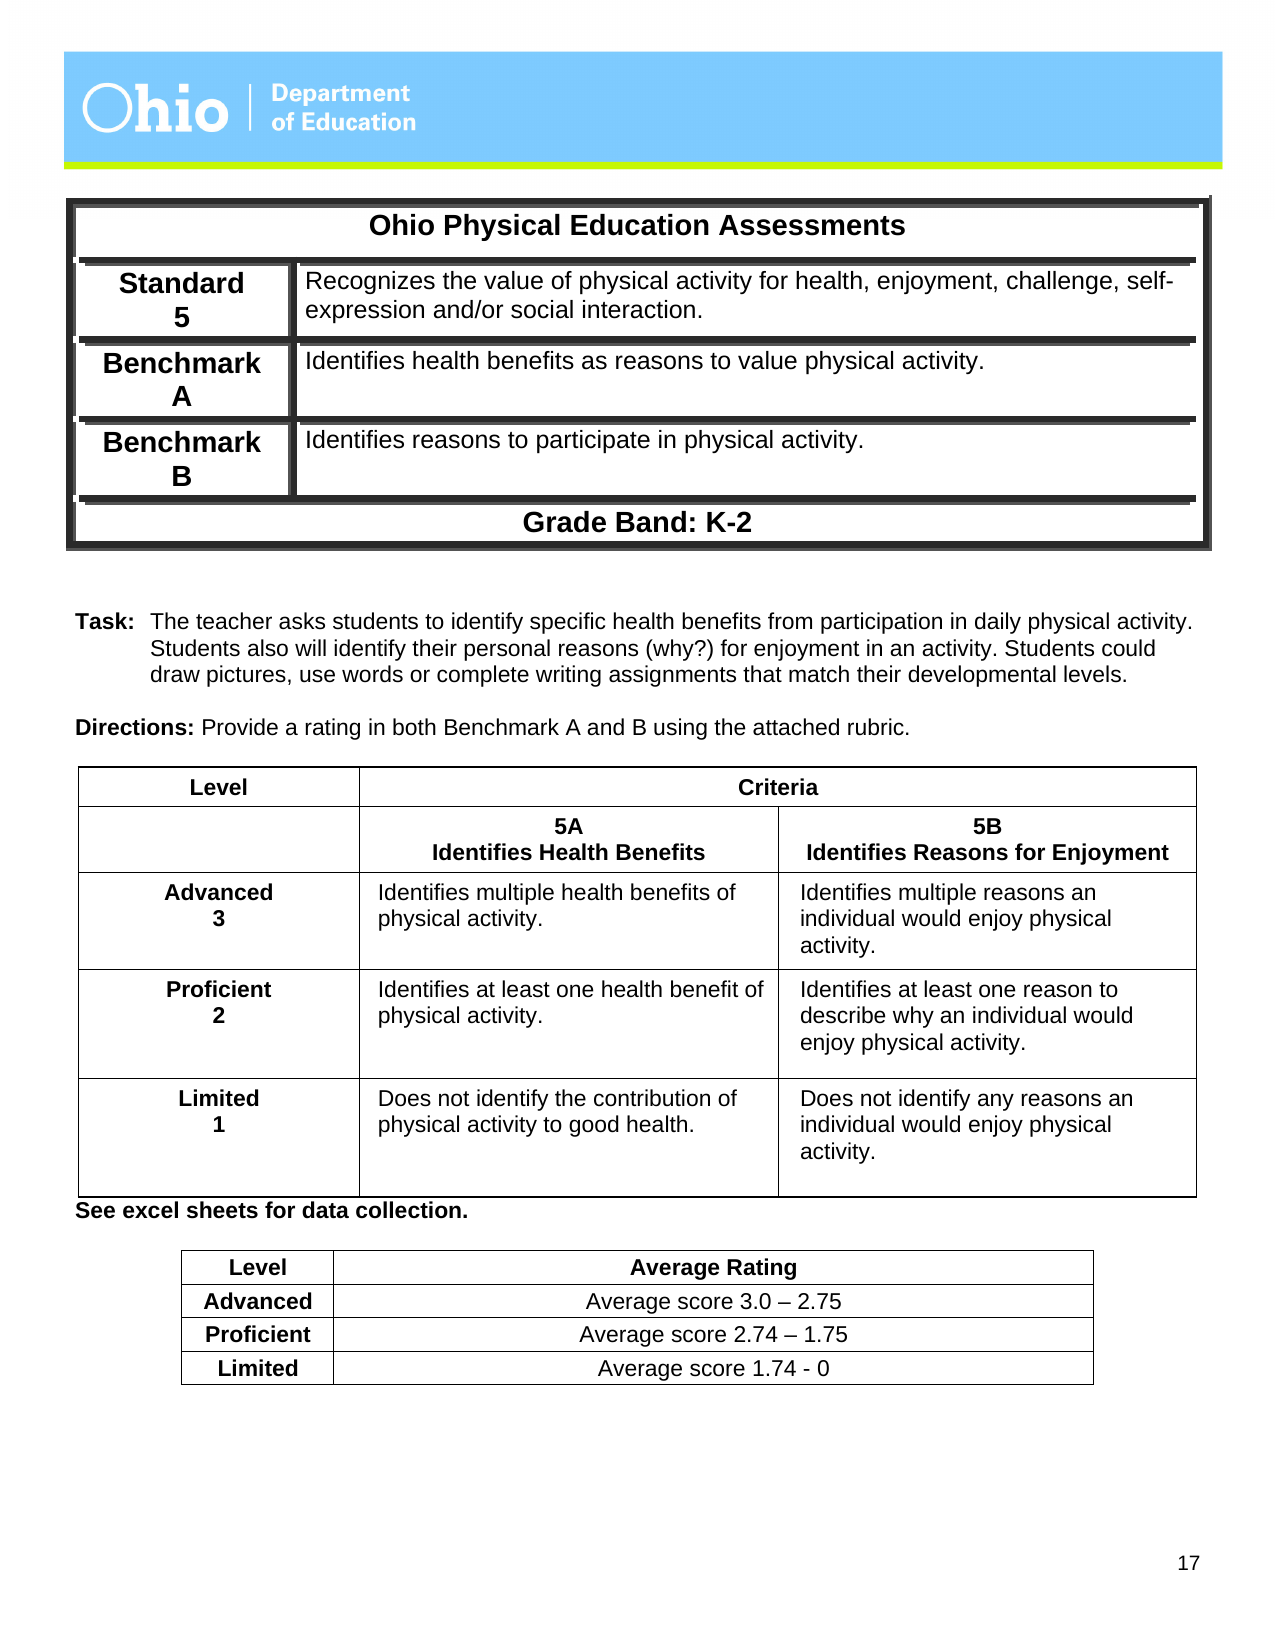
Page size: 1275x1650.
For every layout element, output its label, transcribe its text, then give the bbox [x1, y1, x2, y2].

text Task: The teacher asks students to identify specific health benefits from participation in daily physical activity. Students also will identify their personal reasons (why?) for enjoyment in an activity. Students could draw pictures, use words or complete writing assignments that match their developmental levels. [75, 608, 1200, 687]
text Directions: Provide a rating in both Benchmark A and B using the attached rubric. [75, 714, 1200, 740]
table_header Criteria [360, 768, 1196, 806]
table_cell 5B Identifies Reasons for Enjoyment [779, 807, 1196, 872]
table_cell Advanced [182, 1285, 333, 1317]
table_cell Advanced 3 [79, 873, 359, 969]
table_cell Identifies health benefits as reasons to value physical activity. [300, 333, 1203, 413]
table_cell Does not identify any reasons an individual would enjoy physical activity. [779, 1079, 1196, 1196]
table_cell Average score 3.0 – 2.75 [334, 1285, 1093, 1317]
table_cell Recognizes the value of physical activity for health, enjoyment, challenge, self-expression and/or social interaction. [300, 254, 1203, 333]
table_cell Identifies at least one reason to describe why an individual would enjoy physical activity. [779, 970, 1196, 1078]
table_header Ohio Physical Education Assessments [76, 208, 1199, 253]
table_cell Limited [182, 1352, 333, 1384]
table_cell Proficient 2 [79, 970, 359, 1078]
table_cell Identifies reasons to participate in physical activity. [300, 413, 1203, 492]
table_cell Average score 2.74 – 1.75 [334, 1318, 1093, 1351]
table_cell 5A Identifies Health Benefits [360, 807, 778, 872]
table_header Level [182, 1251, 333, 1284]
table_cell Grade Band: K-2 [73, 492, 1203, 538]
table_cell Identifies multiple reasons an individual would enjoy physical activity. [779, 873, 1196, 969]
table_cell Limited 1 [79, 1079, 359, 1196]
table_cell Does not identify the contribution of physical activity to good health. [360, 1079, 778, 1196]
table_cell [79, 807, 359, 872]
table_cell Proficient [182, 1318, 333, 1351]
text See excel sheets for data collection. [75, 1197, 1200, 1224]
table_cell Identifies multiple health benefits of physical activity. [360, 873, 778, 969]
table_header Average Rating [334, 1251, 1093, 1284]
picture [7, 0, 1275, 219]
table_cell Identifies at least one health benefit of physical activity. [360, 970, 778, 1078]
table_header Level [79, 768, 359, 806]
table_cell Average score 1.74 - 0 [334, 1352, 1093, 1384]
table_cell Standard 5 [73, 254, 288, 333]
table_cell Benchmark B [73, 413, 288, 492]
table_cell Benchmark A [73, 333, 288, 413]
